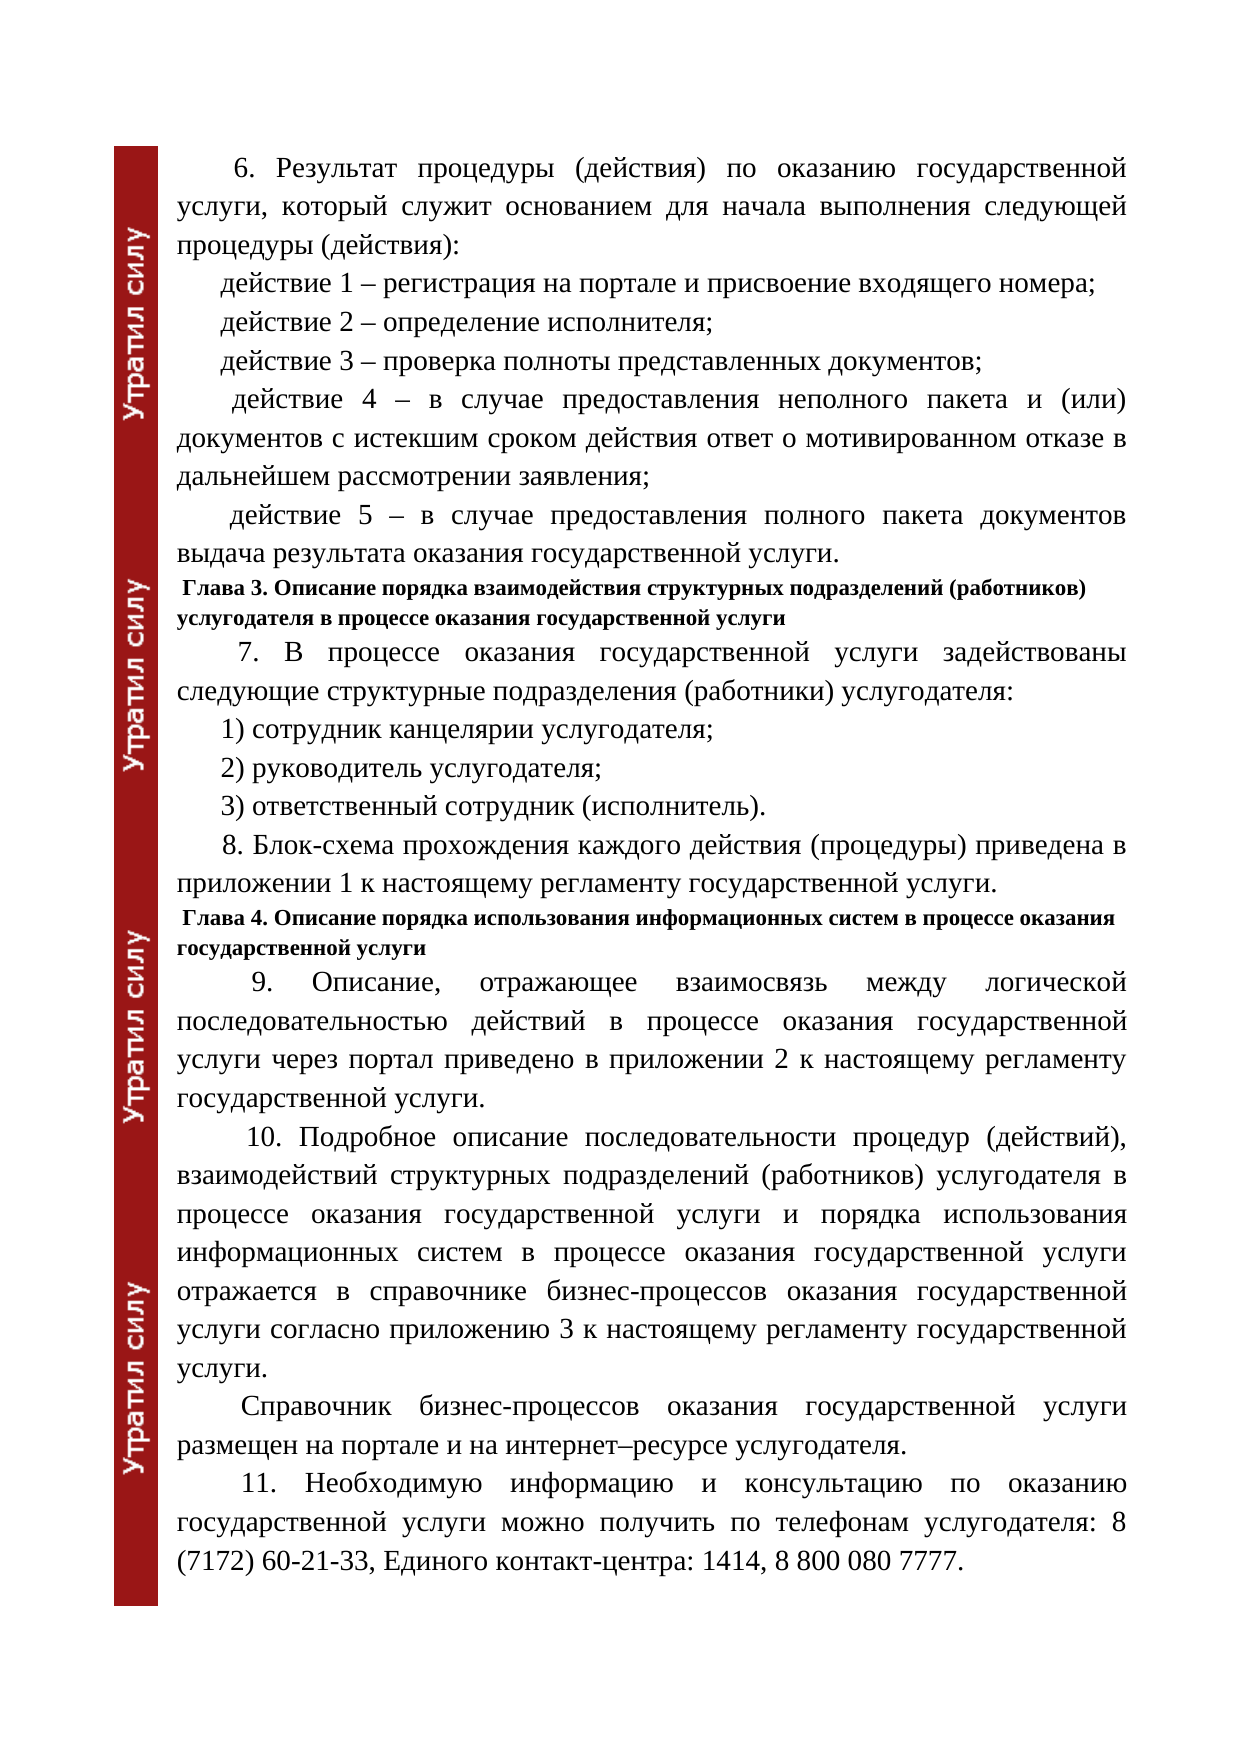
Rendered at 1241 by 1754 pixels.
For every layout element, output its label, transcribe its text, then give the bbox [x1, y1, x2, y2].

picture [114, 1383, 158, 1388]
text действие 3 – проверка полноты представленных документов; [112, 343, 1128, 376]
picture [114, 706, 158, 711]
picture [114, 299, 158, 304]
picture [114, 261, 158, 266]
text 3) ответственный сотрудник (исполнитель). [112, 788, 1128, 822]
text Глава 4. Описание порядка использования информационных систем в процессе оказания государственной услуги [112, 904, 1128, 961]
text 7. В процессе оказания государственной услуги задействованы следующие структурные подразделения (работники) услугодателя: [112, 634, 1128, 706]
picture [114, 146, 158, 150]
text Справочник бизнес-процессов оказания государственной услуги размещен на портале и на интернет–ресурсе услугодателя. [112, 1388, 1128, 1461]
text 11. Необходимую информацию и консультацию по оказанию государственной услуги можно получить по телефонам услугодателя: 8 (7172) 60-21-33, Единого контакт-центра: 1414, 8 800 080 7777. [112, 1466, 1128, 1576]
text 8. Блок-схема прохождения каждого действия (процедуры) приведена в приложении 1 к настоящему регламенту государственной услуги. [112, 827, 1128, 899]
picture [114, 1114, 158, 1119]
text действие 1 – регистрация на портале и присвоение входящего номера; [112, 266, 1128, 299]
text 1) сотрудник канцелярии услугодателя; [112, 711, 1128, 745]
picture [114, 822, 158, 827]
picture [114, 1461, 158, 1466]
text Глава 3. Описание порядка взаимодействия структурных подразделений (работников) услугодателя в процессе оказания государственной услуги [112, 574, 1128, 631]
text 2) руководитель услугодателя; [112, 750, 1128, 783]
picture [114, 492, 158, 497]
text действие 5 – в случае предоставления полного пакета документов выдача результата оказания государственной услуги. [112, 497, 1128, 569]
text действие 4 – в случае предоставления неполного пакета и (или) документов с истекшим сроком действия ответ о мотивированном отказе в дальнейшем рассмотрении заявления; [112, 381, 1128, 492]
text 10. Подробное описание последовательности процедур (действий), взаимодействий структурных подразделений (работников) услугодателя в процессе оказания государственной услуги и порядка использования информационных систем в процессе оказания государственной услуги отражается в справочнике бизнес-процессов оказания государственной услуги согласно приложению 3 к настоящему регламенту государственной услуги. [112, 1119, 1128, 1383]
picture [114, 783, 158, 788]
text действие 2 – определение исполнителя; [112, 304, 1128, 338]
picture [114, 338, 158, 343]
picture [114, 1576, 158, 1606]
text 9. Описание, отражающее взаимосвязь между логической последовательностью действий в процессе оказания государственной услуги через портал приведено в приложении 2 к настоящему регламенту государственной услуги. [112, 964, 1128, 1114]
picture [114, 569, 158, 574]
picture [114, 745, 158, 750]
text 6. Результат процедуры (действия) по оказанию государственной услуги, который служит основанием для начала выполнения следующей процедуры (действия): [112, 150, 1128, 261]
picture [114, 899, 158, 904]
picture [114, 376, 158, 381]
